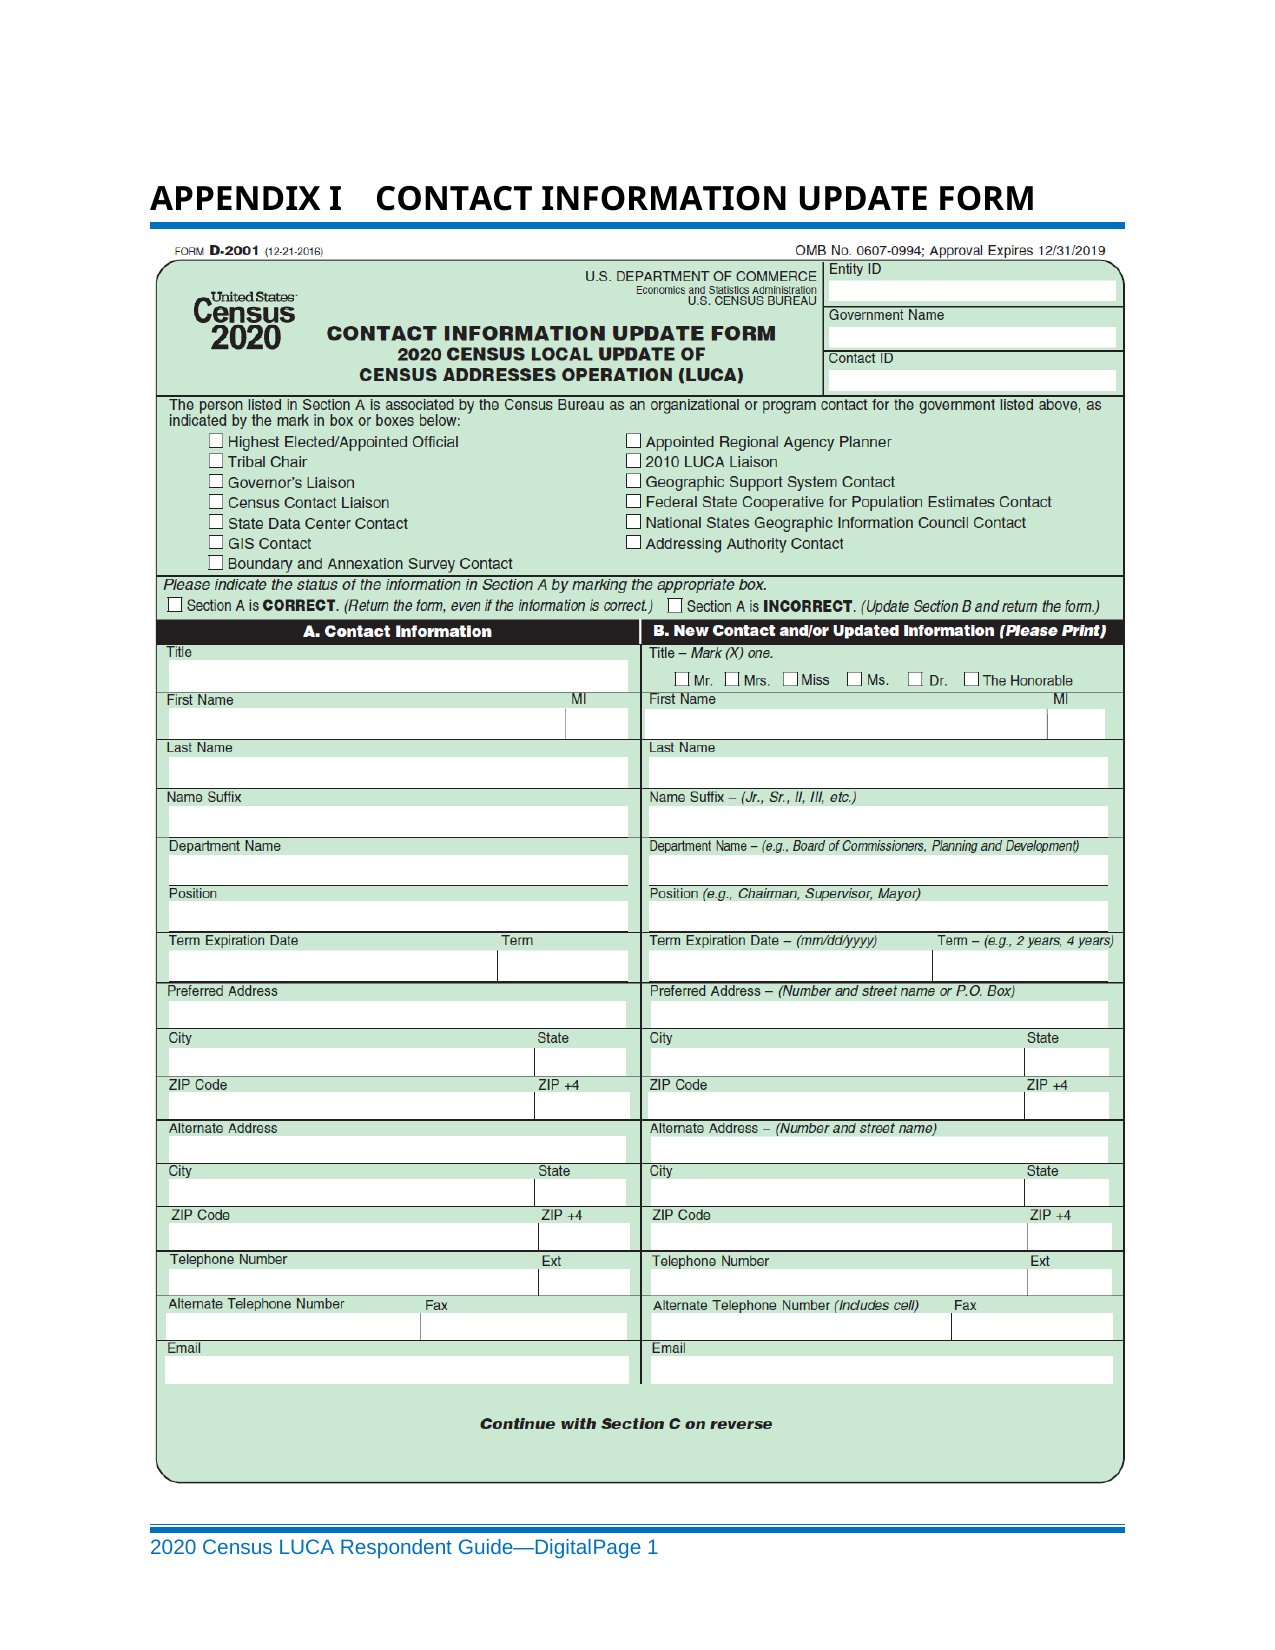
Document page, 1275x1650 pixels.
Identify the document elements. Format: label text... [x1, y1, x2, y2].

picture [150, 241, 1125, 1488]
subtitle Contact Information Update Form [150, 175, 1125, 222]
